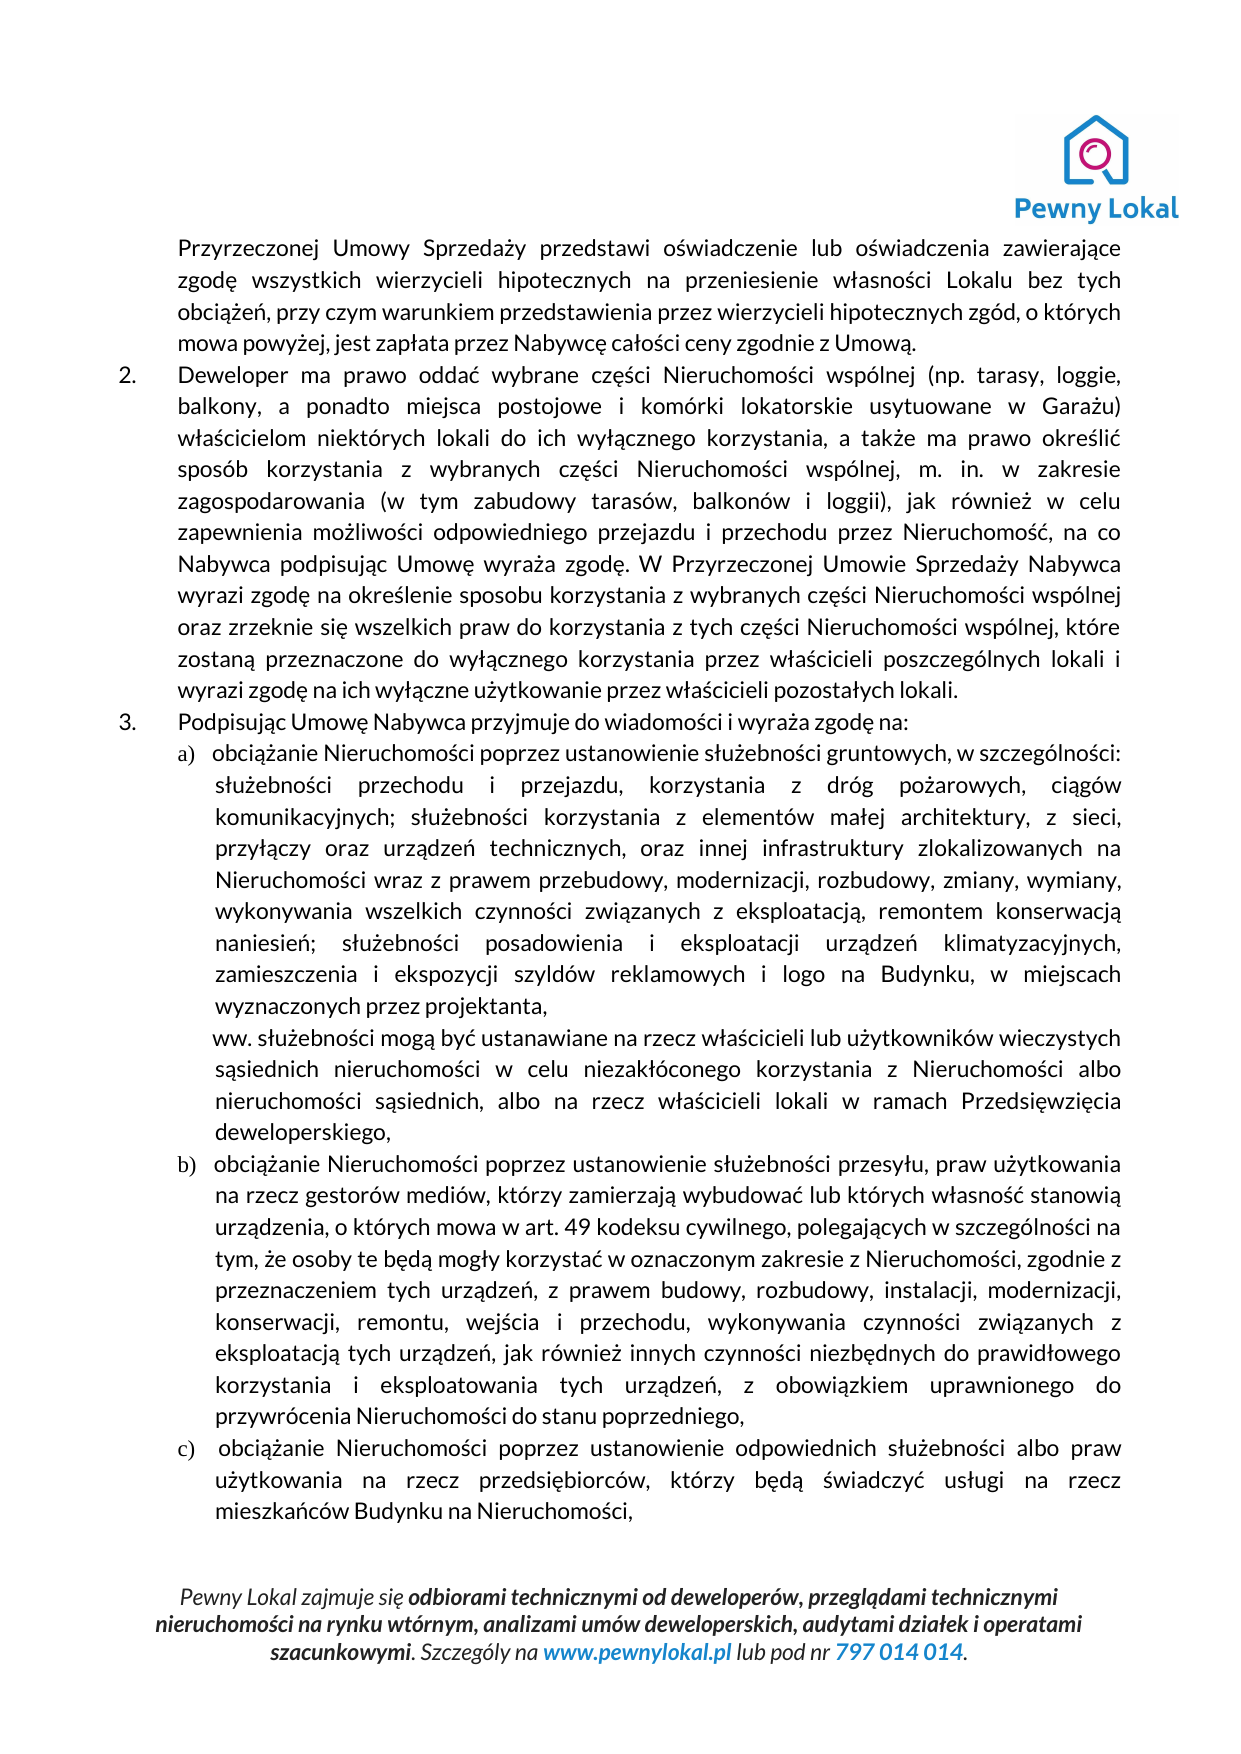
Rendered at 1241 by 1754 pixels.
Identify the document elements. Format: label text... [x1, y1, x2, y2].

list Deweloper ma prawo oddać wybrane części Nieruchomości wspólnej (np. tarasy, loggie, balkony, a ponadto miejsca postojowe i komórki lokatorskie usytuowane w Garażu) właścicielom niektórych lokali do ich wyłącznego korzystania, a także ma prawo określić sposób korzystania z wybranych części Nieruchomości wspólnej, m. in. w zakresie zagospodarowania (w tym zabudowy tarasów, balkonów i loggii), jak również w celu zapewnienia możliwości odpowiedniego przejazdu i przechodu przez Nieruchomość, na co Nabywca podpisując Umowę wyraża zgodę. W Przyrzeczonej Umowie Sprzedaży Nabywca wyrazi zgodę na określenie sposobu korzystania z wybranych części Nieruchomości wspólnej oraz zrzeknie się wszelkich praw do korzystania z tych części Nieruchomości wspólnej, które zostaną przeznaczone do wyłącznego korzystania przez właścicieli poszczególnych lokali i wyrazi zgodę na ich wyłączne użytkowanie przez właścicieli pozostałych lokali. [118, 360, 1122, 703]
list Podpisując Umowę Nabywca przyjmuje do wiadomości i wyraża zgodę na: [118, 708, 1122, 735]
list obciążanie Nieruchomości poprzez ustanowienie służebności gruntowych, w szczególności: służebności przechodu i przejazdu, korzystania z dróg pożarowych, ciągów komunikacyjnych; służebności korzystania z elementów małej architektury, z sieci, przyłączy oraz urządzeń technicznych, oraz innej infrastruktury zlokalizowanych na Nieruchomości wraz z prawem przebudowy, modernizacji, rozbudowy, zmiany, wymiany, wykonywania wszelkich czynności związanych z eksploatacją, remontem konserwacją naniesień; służebności posadowienia i eksploatacji urządzeń klimatyzacyjnych, zamieszczenia i ekspozycji szyldów reklamowych i logo na Budynku, w miejscach wyznaczonych przez projektanta, [177, 739, 1122, 1019]
text ww. służebności mogą być ustanawiane na rzecz właścicieli lub użytkowników wieczystych sąsiednich nieruchomości w celu niezakłóconego korzystania z Nieruchomości albo nieruchomości sąsiednich, albo na rzecz właścicieli lokali w ramach Przedsięwzięcia deweloperskiego, [177, 1023, 1122, 1146]
picture [1015, 114, 1179, 226]
list obciążanie Nieruchomości poprzez ustanowienie służebności przesyłu, praw użytkowania na rzecz gestorów mediów, którzy zamierzają wybudować lub których własność stanowią urządzenia, o których mowa w art. 49 kodeksu cywilnego, polegających w szczególności na tym, że osoby te będą mogły korzystać w oznaczonym zakresie z Nieruchomości, zgodnie z przeznaczeniem tych urządzeń, z prawem budowy, rozbudowy, instalacji, modernizacji, konserwacji, remontu, wejścia i przechodu, wykonywania czynności związanych z eksploatacją tych urządzeń, jak również innych czynności niezbędnych do prawidłowego korzystania i eksploatowania tych urządzeń, z obowiązkiem uprawnionego do przywrócenia Nieruchomości do stanu poprzedniego, [177, 1149, 1122, 1430]
list obciążanie Nieruchomości poprzez ustanowienie odpowiednich służebności albo praw użytkowania na rzecz przedsiębiorców, którzy będą świadczyć usługi na rzecz mieszkańców Budynku na Nieruchomości, [177, 1434, 1122, 1524]
